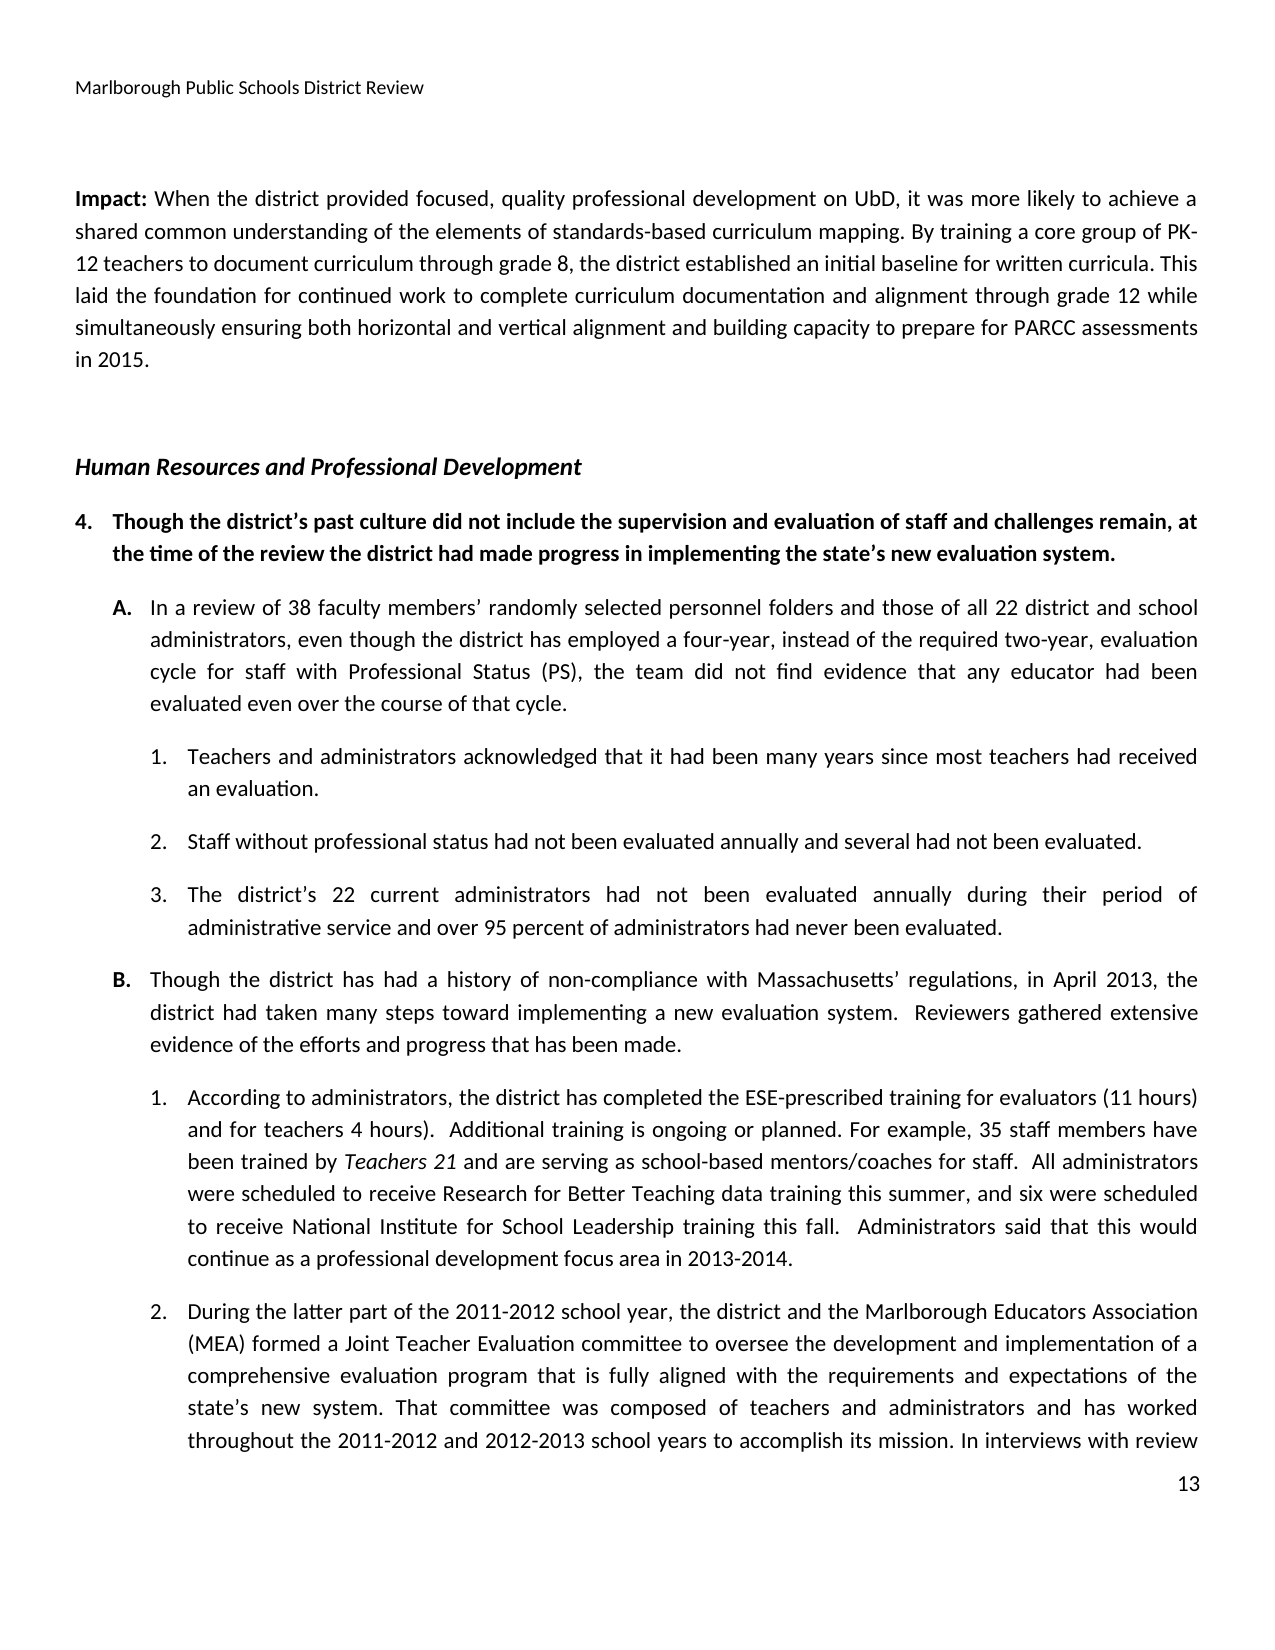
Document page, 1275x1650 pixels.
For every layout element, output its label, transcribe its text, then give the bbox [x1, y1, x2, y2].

text A. In a review of 38 faculty members’ randomly selected personnel folders and those of all 22 district and school administrators, even though the district has employed a four-year, instead of the required two-year, evaluation cycle for staff with Professional Status (PS), the team did not find evidence that any educator had been evaluated even over the course of that cycle. [75, 593, 1200, 717]
text Human Resources and Professional Development [75, 452, 1200, 482]
text Impact: When the district provided focused, quality professional development on UbD, it was more likely to achieve a shared common understanding of the elements of standards-based curriculum mapping. By training a core group of PK-12 teachers to document curriculum through grade 8, the district established an initial baseline for written curricula. This laid the foundation for continued work to complete curriculum documentation and alignment through grade 12 while simultaneously ensuring both horizontal and vertical alignment and building capacity to prepare for PARCC assessments in 2015. [75, 184, 1200, 373]
text 1. According to administrators, the district has completed the ESE-prescribed training for evaluators (11 hours) and for teachers 4 hours). Additional training is ongoing or planned. For example, 35 staff members have been trained by Teachers 21 and are serving as school-based mentors/coaches for staff. All administrators were scheduled to receive Research for Better Teaching data training this summer, and six were scheduled to receive National Institute for School Leadership training this fall. Administrators said that this would continue as a professional development focus area in 2013-2014. [75, 1083, 1200, 1272]
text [75, 1297, 1200, 1454]
text B. Though the district has had a history of non-compliance with Massachusetts’ regulations, in April 2013, the district had taken many steps toward implementing a new evaluation system. Reviewers gathered extensive evidence of the efforts and progress that has been made. [75, 966, 1200, 1058]
text 3. The district’s 22 current administrators had not been evaluated annually during their period of administrative service and over 95 percent of administrators had never been evaluated. [75, 880, 1200, 941]
text 1. Teachers and administrators acknowledged that it had been many years since most teachers had received an evaluation. [75, 742, 1200, 802]
text 2. Staff without professional status had not been evaluated annually and several had not been evaluated. [75, 827, 1200, 855]
text 4. Though the district’s past culture did not include the supervision and evaluation of staff and challenges remain, at the time of the review the district had made progress in implementing the state’s new evaluation system. [75, 507, 1200, 568]
